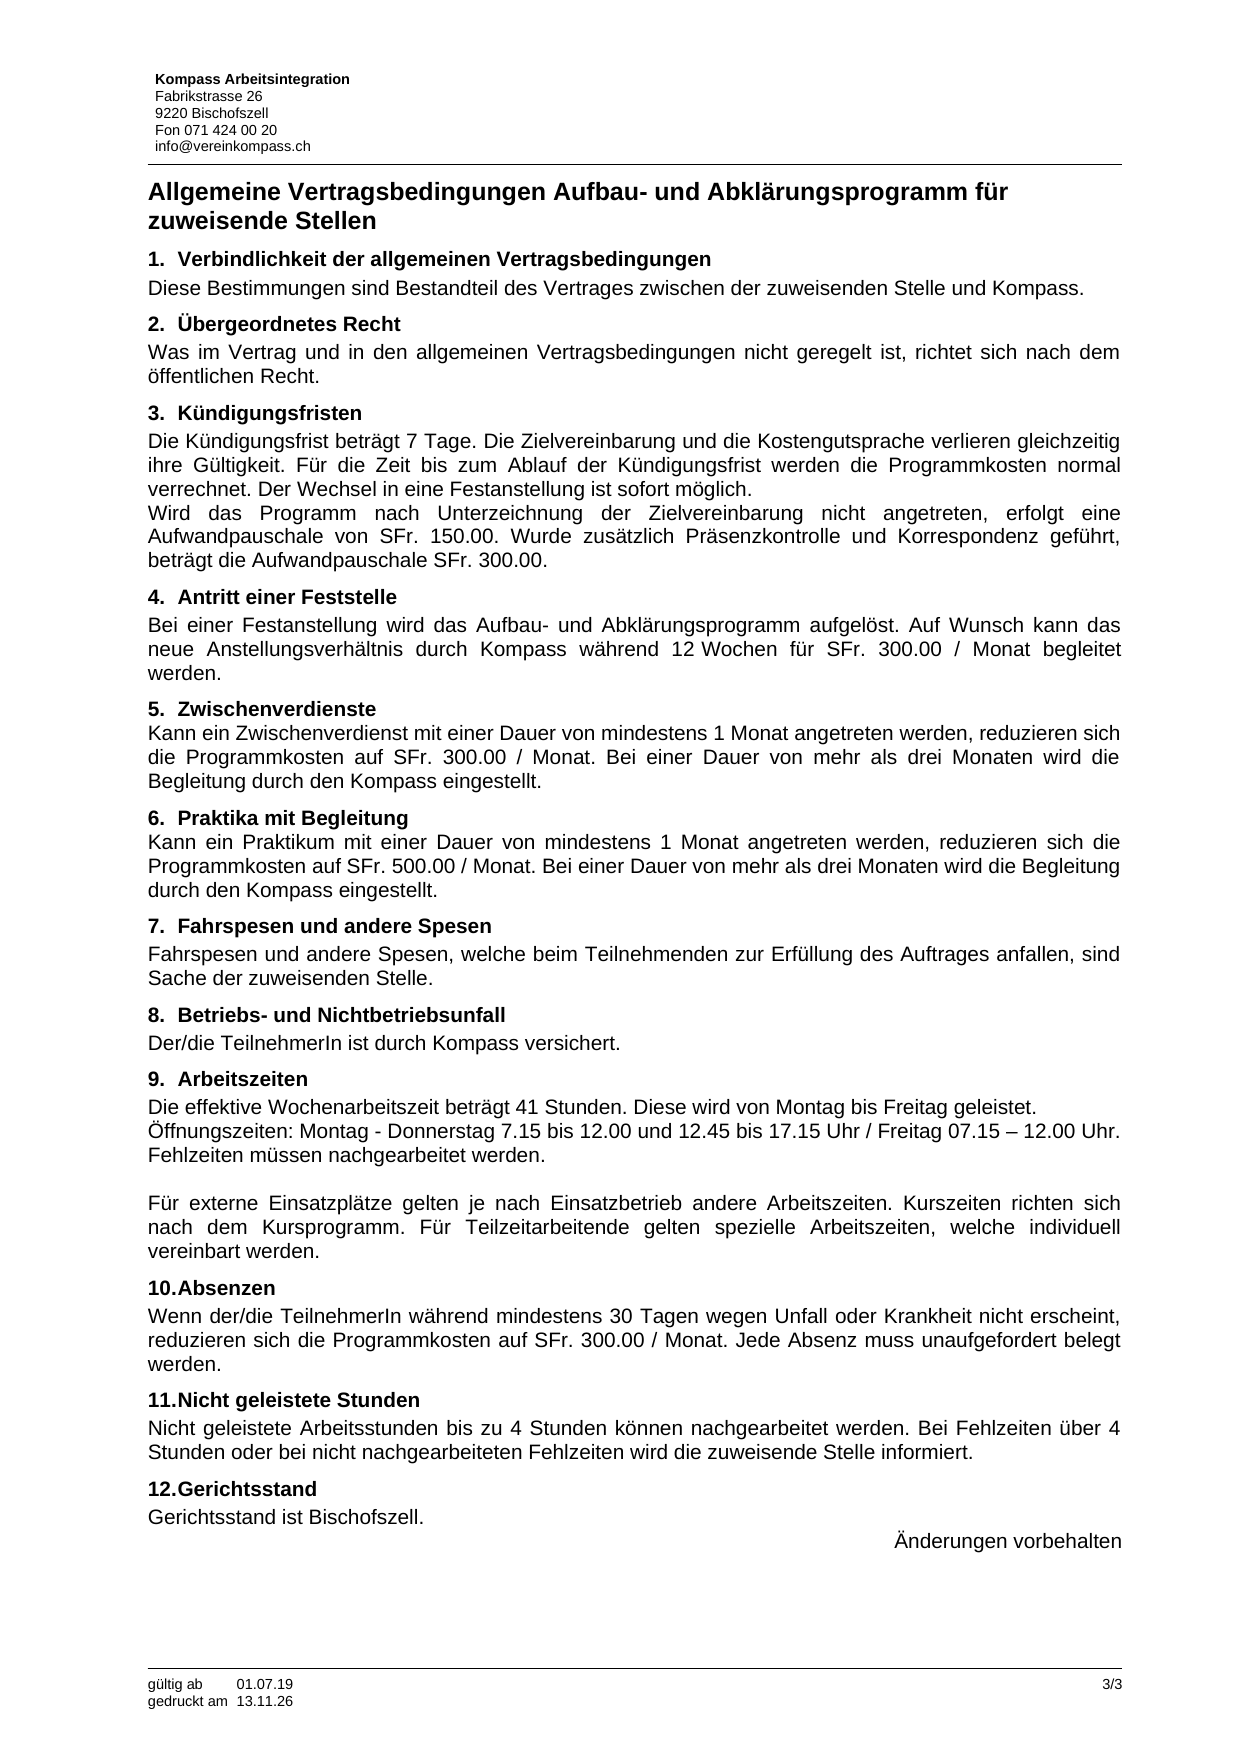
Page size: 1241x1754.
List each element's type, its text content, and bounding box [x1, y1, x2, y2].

text Was im Vertrag und in den allgemeinen Vertragsbedingungen nicht geregelt ist, richtet sich nach dem öffentlichen Recht. [148, 340, 1122, 388]
text Nicht geleistete Arbeitsstunden bis zu 4 Stunden können nachgearbeitet werden. Bei Fehlzeiten über 4 Stunden oder bei nicht nachgearbeiteten Fehlzeiten wird die zuweisende Stelle informiert. [148, 1416, 1122, 1464]
text Kann ein Praktikum mit einer Dauer von mindestens 1 Monat angetreten werden, reduzieren sich die Programmkosten auf SFr. 500.00 / Monat. Bei einer Dauer von mehr als drei Monaten wird die Begleitung durch den Kompass eingestellt. [148, 829, 1122, 901]
text Der/die TeilnehmerIn ist durch Kompass versichert. [148, 1031, 1122, 1054]
text Fahrspesen und andere Spesen, welche beim Teilnehmenden zur Erfüllung des Auftrages anfallen, sind Sache der zuweisenden Stelle. [148, 942, 1122, 990]
text Wenn der/die TeilnehmerIn während mindestens 30 Tagen wegen Unfall oder Krankheit nicht erscheint, reduzieren sich die Programmkosten auf SFr. 300.00 / Monat. Jede Absenz muss unaufgefordert belegt werden. [148, 1303, 1122, 1375]
text Wird das Programm nach Unterzeichnung der Zielvereinbarung nicht angetreten, erfolgt eine Aufwandpauschale von SFr. 150.00. Wurde zusätzlich Präsenzkontrolle und Korrespondenz geführt, beträgt die Aufwandpauschale SFr. 300.00. [148, 500, 1122, 572]
list Zwischenverdienste [148, 697, 1122, 721]
list Kündigungsfristen [148, 400, 1122, 424]
text Die effektive Wochenarbeitszeit beträgt 41 Stunden. Diese wird von Montag bis Freitag geleistet. [148, 1095, 1122, 1119]
text Für externe Einsatzplätze gelten je nach Einsatzbetrieb andere Arbeitszeiten. Kurszeiten richten sich nach dem Kursprogramm. Für Teilzeitarbeitende gelten spezielle Arbeitszeiten, welche individuell vereinbart werden. [148, 1167, 1122, 1263]
text Diese Bestimmungen sind Bestandteil des Vertrages zwischen der zuweisenden Stelle und Kompass. [148, 275, 1122, 299]
text Bei einer Festanstellung wird das Aufbau- und Abklärungsprogramm aufgelöst. Auf Wunsch kann das neue Anstellungsverhältnis durch Kompass während 12 Wochen für SFr. 300.00 / Monat begleitet werden. [148, 613, 1122, 685]
list Nicht geleistete Stunden [148, 1388, 1122, 1412]
list Praktika mit Begleitung [148, 806, 1122, 829]
text Änderungen vorbehalten [148, 1528, 1122, 1552]
list Übergeordnetes Recht [148, 312, 1122, 336]
list Verbindlichkeit der allgemeinen Vertragsbedingungen [148, 247, 1122, 271]
text Kann ein Zwischenverdienst mit einer Dauer von mindestens 1 Monat angetreten werden, reduzieren sich die Programmkosten auf SFr. 300.00 / Monat. Bei einer Dauer von mehr als drei Monaten wird die Begleitung durch den Kompass eingestellt. [148, 721, 1122, 793]
text Gerichtsstand ist Bischofszell. [148, 1504, 1122, 1528]
text Öffnungszeiten: Montag - Donnerstag 7.15 bis 12.00 und 12.45 bis 17.15 Uhr / Freitag 07.15 – 12.00 Uhr. Fehlzeiten müssen nachgearbeitet werden. [148, 1119, 1122, 1167]
text Allgemeine Vertragsbedingungen Aufbau- und Abklärungsprogramm für zuweisende Stellen [148, 177, 1122, 235]
list Gerichtsstand [148, 1476, 1122, 1500]
text Die Kündigungsfrist beträgt 7 Tage. Die Zielvereinbarung und die Kostengutsprache verlieren gleichzeitig ihre Gültigkeit. Für die Zeit bis zum Ablauf der Kündigungsfrist werden die Programmkosten normal verrechnet. Der Wechsel in eine Festanstellung ist sofort möglich. [148, 428, 1122, 500]
list Betriebs- und Nichtbetriebsunfall [148, 1002, 1122, 1026]
list Absenzen [148, 1275, 1122, 1299]
list Arbeitszeiten [148, 1067, 1122, 1091]
list Antritt einer Feststelle [148, 585, 1122, 609]
list Fahrspesen und andere Spesen [148, 914, 1122, 938]
